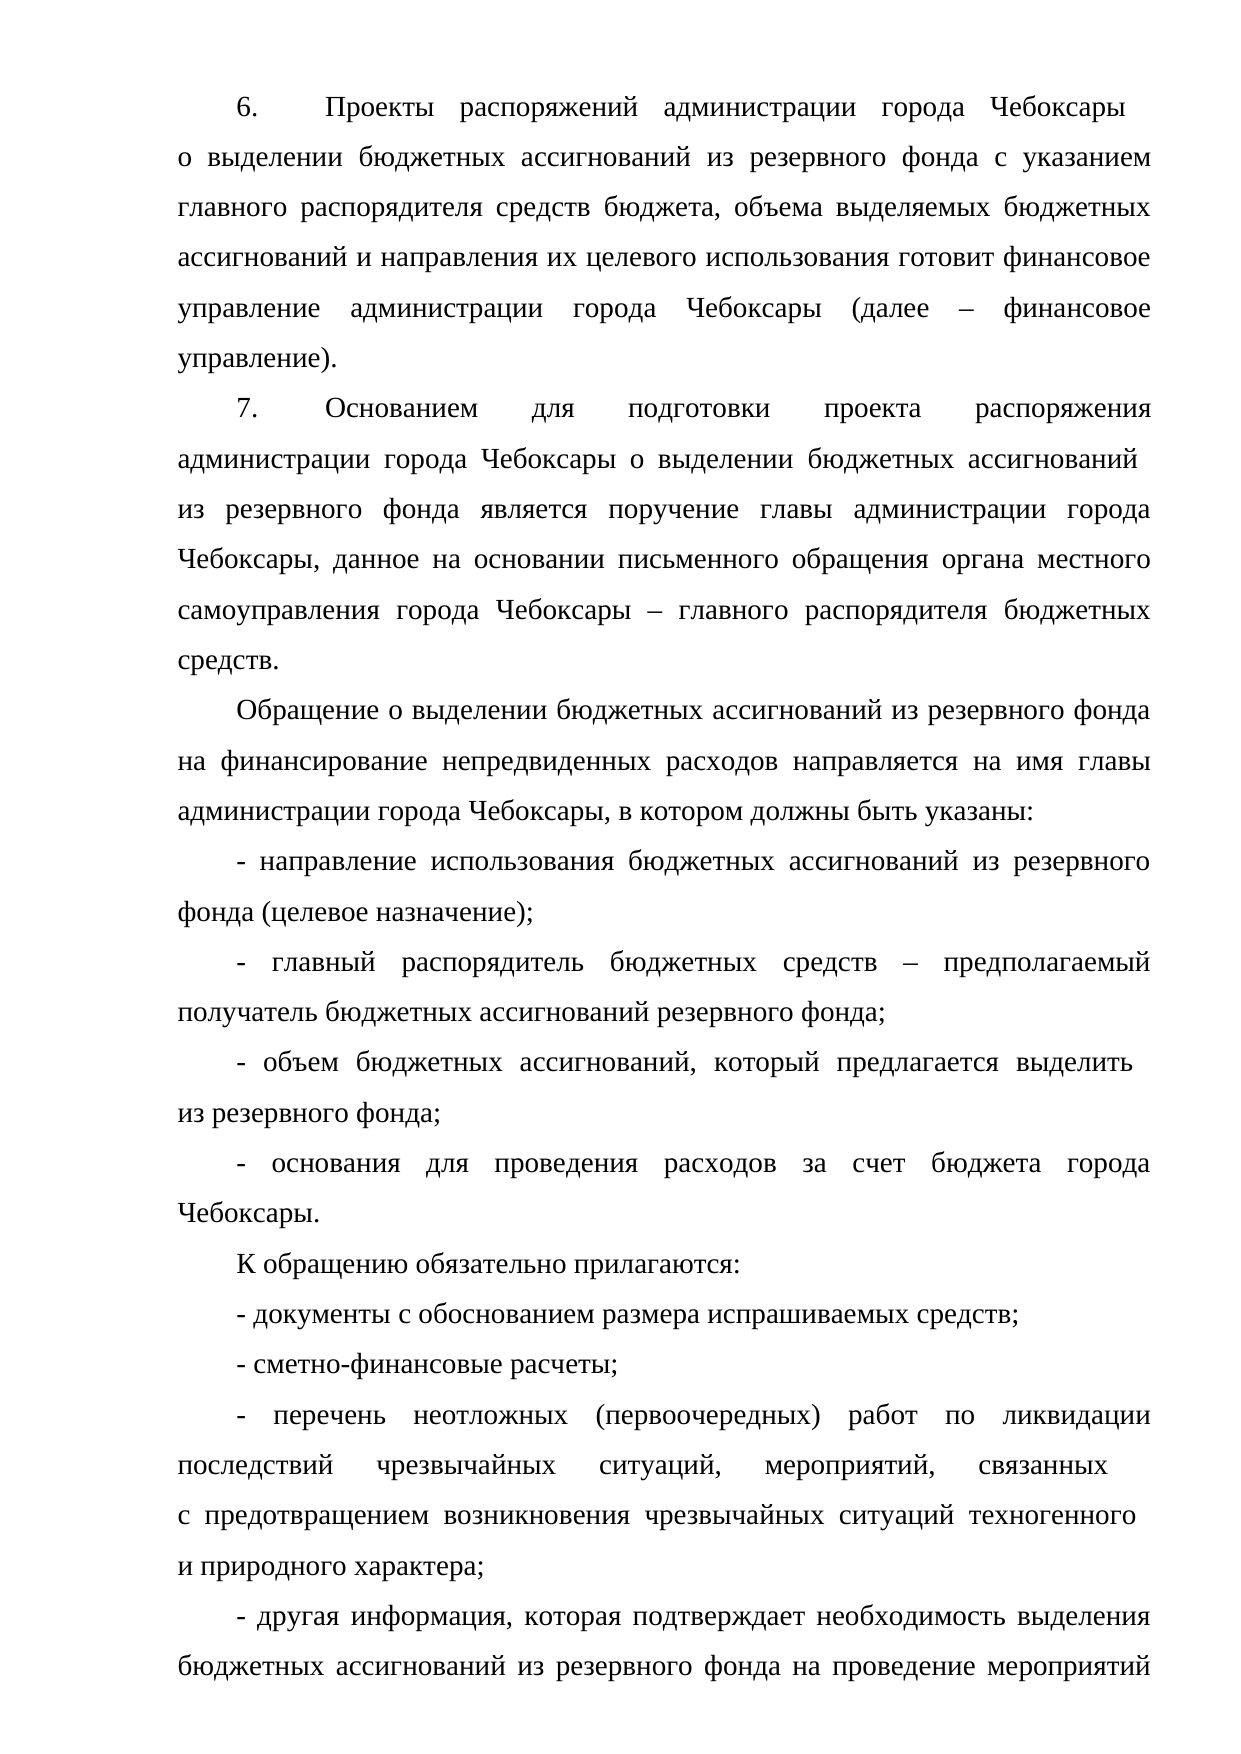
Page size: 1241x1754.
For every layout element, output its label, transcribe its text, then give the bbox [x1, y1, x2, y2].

list Проекты распоряжений администрации города Чебоксары о выделении бюджетных ассигнований из резервного фонда с указанием главного распорядителя средств бюджета, объема выделяемых бюджетных ассигнований и направления их целевого использования готовит финансовое управление администрации города Чебоксары (далее – финансовое управление). [177, 89, 1152, 374]
list - объем бюджетных ассигнований, который предлагается выделить из резервного фонда; [177, 1044, 1152, 1128]
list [177, 1598, 1152, 1682]
list - направление использования бюджетных ассигнований из резервного фонда (целевое назначение); [177, 843, 1152, 927]
list - сметно-финансовые расчеты; [177, 1346, 1152, 1380]
list - документы с обоснованием размера испрашиваемых средств; [177, 1296, 1152, 1330]
list - перечень неотложных (первоочередных) работ по ликвидации последствий чрезвычайных ситуаций, мероприятий, связанных с предотвращением возникновения чрезвычайных ситуаций техногенного и природного характера; [177, 1397, 1152, 1581]
list - основания для проведения расходов за счет бюджета города Чебоксары. [177, 1145, 1152, 1229]
list - главный распорядитель бюджетных средств – предполагаемый получатель бюджетных ассигнований резервного фонда; [177, 944, 1152, 1028]
list Обращение о выделении бюджетных ассигнований из резервного фонда на финансирование непредвиденных расходов направляется на имя главы администрации города Чебоксары, в котором должны быть указаны: [177, 692, 1152, 827]
list К обращению обязательно прилагаются: [177, 1246, 1152, 1279]
list Основанием для подготовки проекта распоряжения администрации города Чебоксары о выделении бюджетных ассигнований из резервного фонда является поручение главы администрации города Чебоксары, данное на основании письменного обращения органа местного самоуправления города Чебоксары – главного распорядителя бюджетных средств. [177, 391, 1152, 676]
